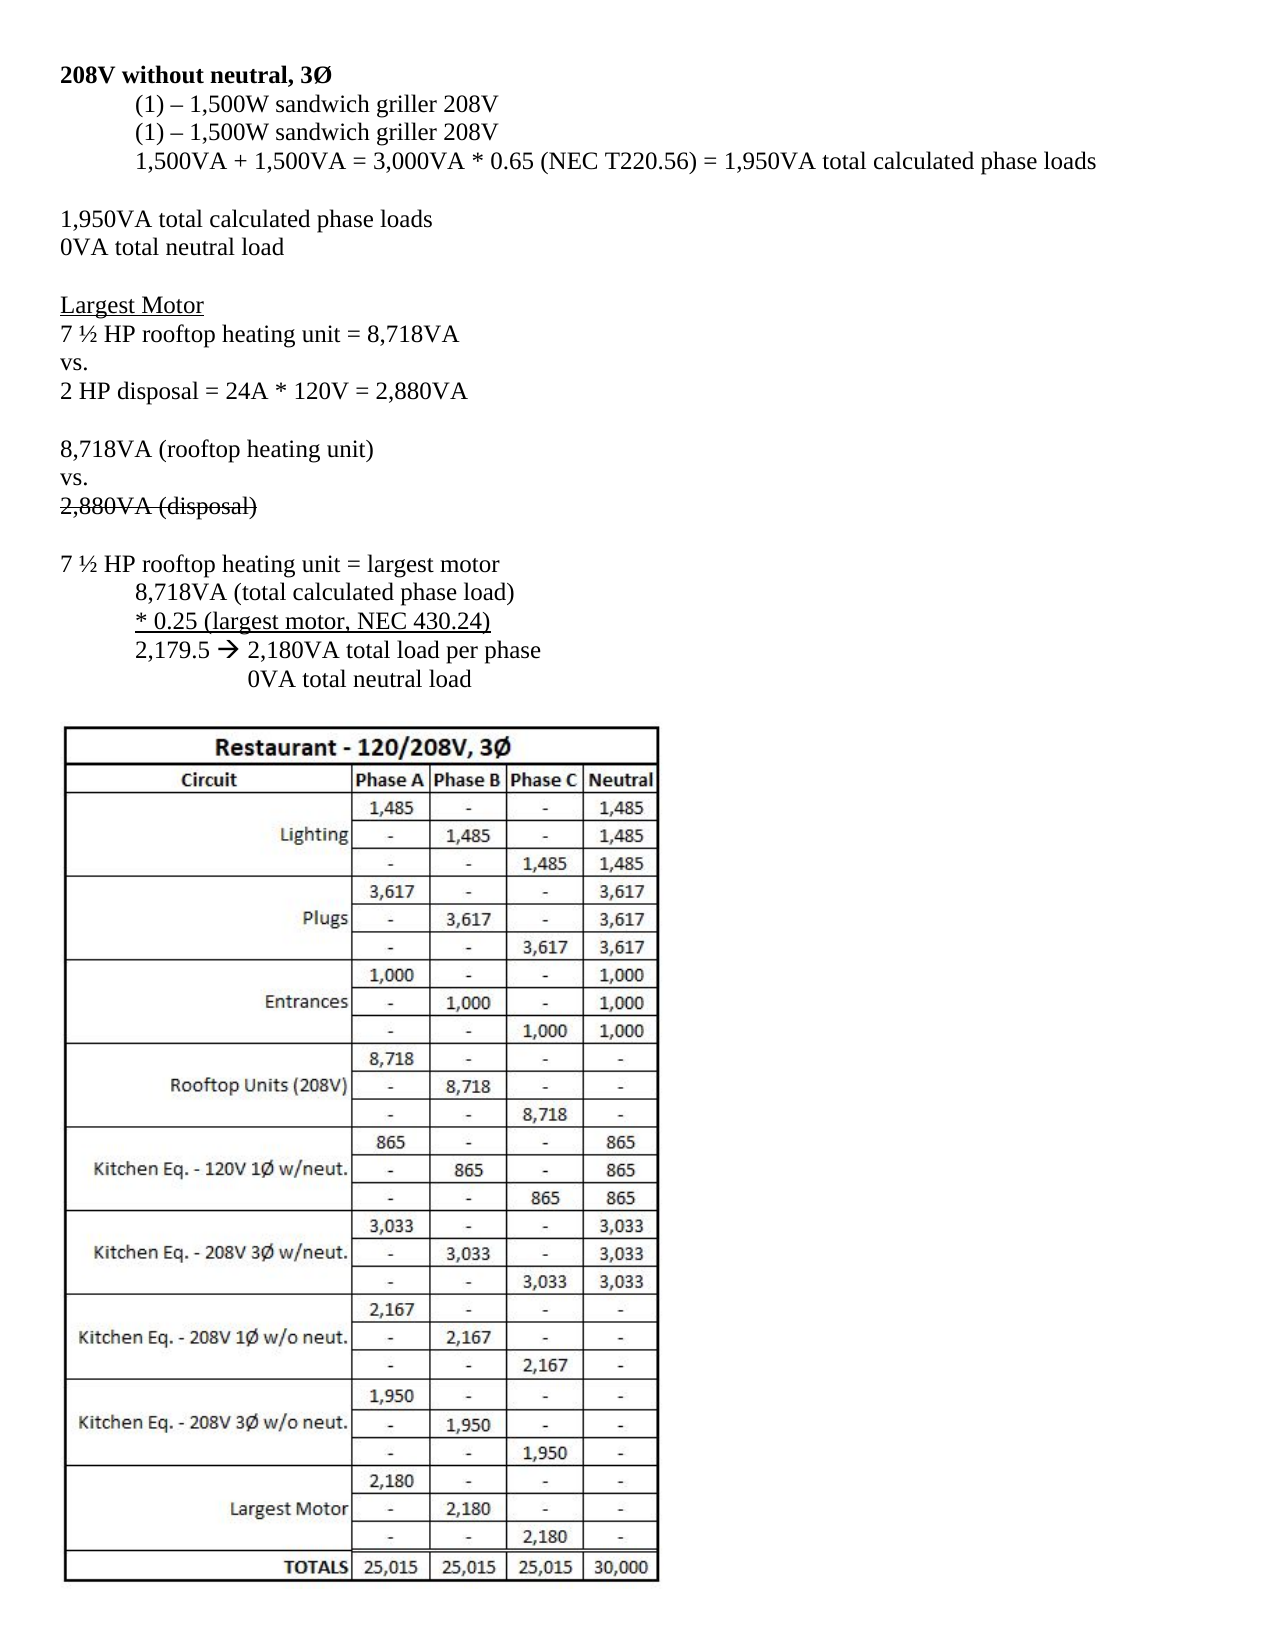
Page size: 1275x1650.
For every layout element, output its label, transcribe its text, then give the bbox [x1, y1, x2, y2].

text 2,880VA (disposal) [60, 491, 1215, 520]
text 0VA total neutral load [60, 232, 1215, 261]
text 2 HP disposal = 24A * 120V = 2,880VA [60, 376, 1215, 405]
picture [60, 721, 665, 1589]
text 8,718VA (rooftop heating unit) [60, 434, 1215, 462]
text * 0.25 (largest motor, NEC 430.24) [60, 606, 1215, 635]
text 2,179.5 2,180VA total load per phase [60, 635, 1215, 664]
text 0VA total neutral load [60, 664, 1215, 692]
text vs. [60, 462, 1215, 491]
text (1) – 1,500W sandwich griller 208V [60, 89, 1215, 117]
text 1,500VA + 1,500VA = 3,000VA * 0.65 (NEC T220.56) = 1,950VA total calculated phase loads [60, 146, 1215, 175]
text vs. [60, 347, 1215, 376]
text 8,718VA (total calculated phase load) [60, 577, 1215, 606]
text (1) – 1,500W sandwich griller 208V [60, 117, 1215, 146]
text Largest Motor [60, 290, 1215, 319]
text 7 ½ HP rooftop heating unit = 8,718VA [60, 319, 1215, 347]
text 7 ½ HP rooftop heating unit = largest motor [60, 549, 1215, 577]
text 208V without neutral, 3Ø [60, 60, 1215, 89]
text 1,950VA total calculated phase loads [60, 204, 1215, 232]
